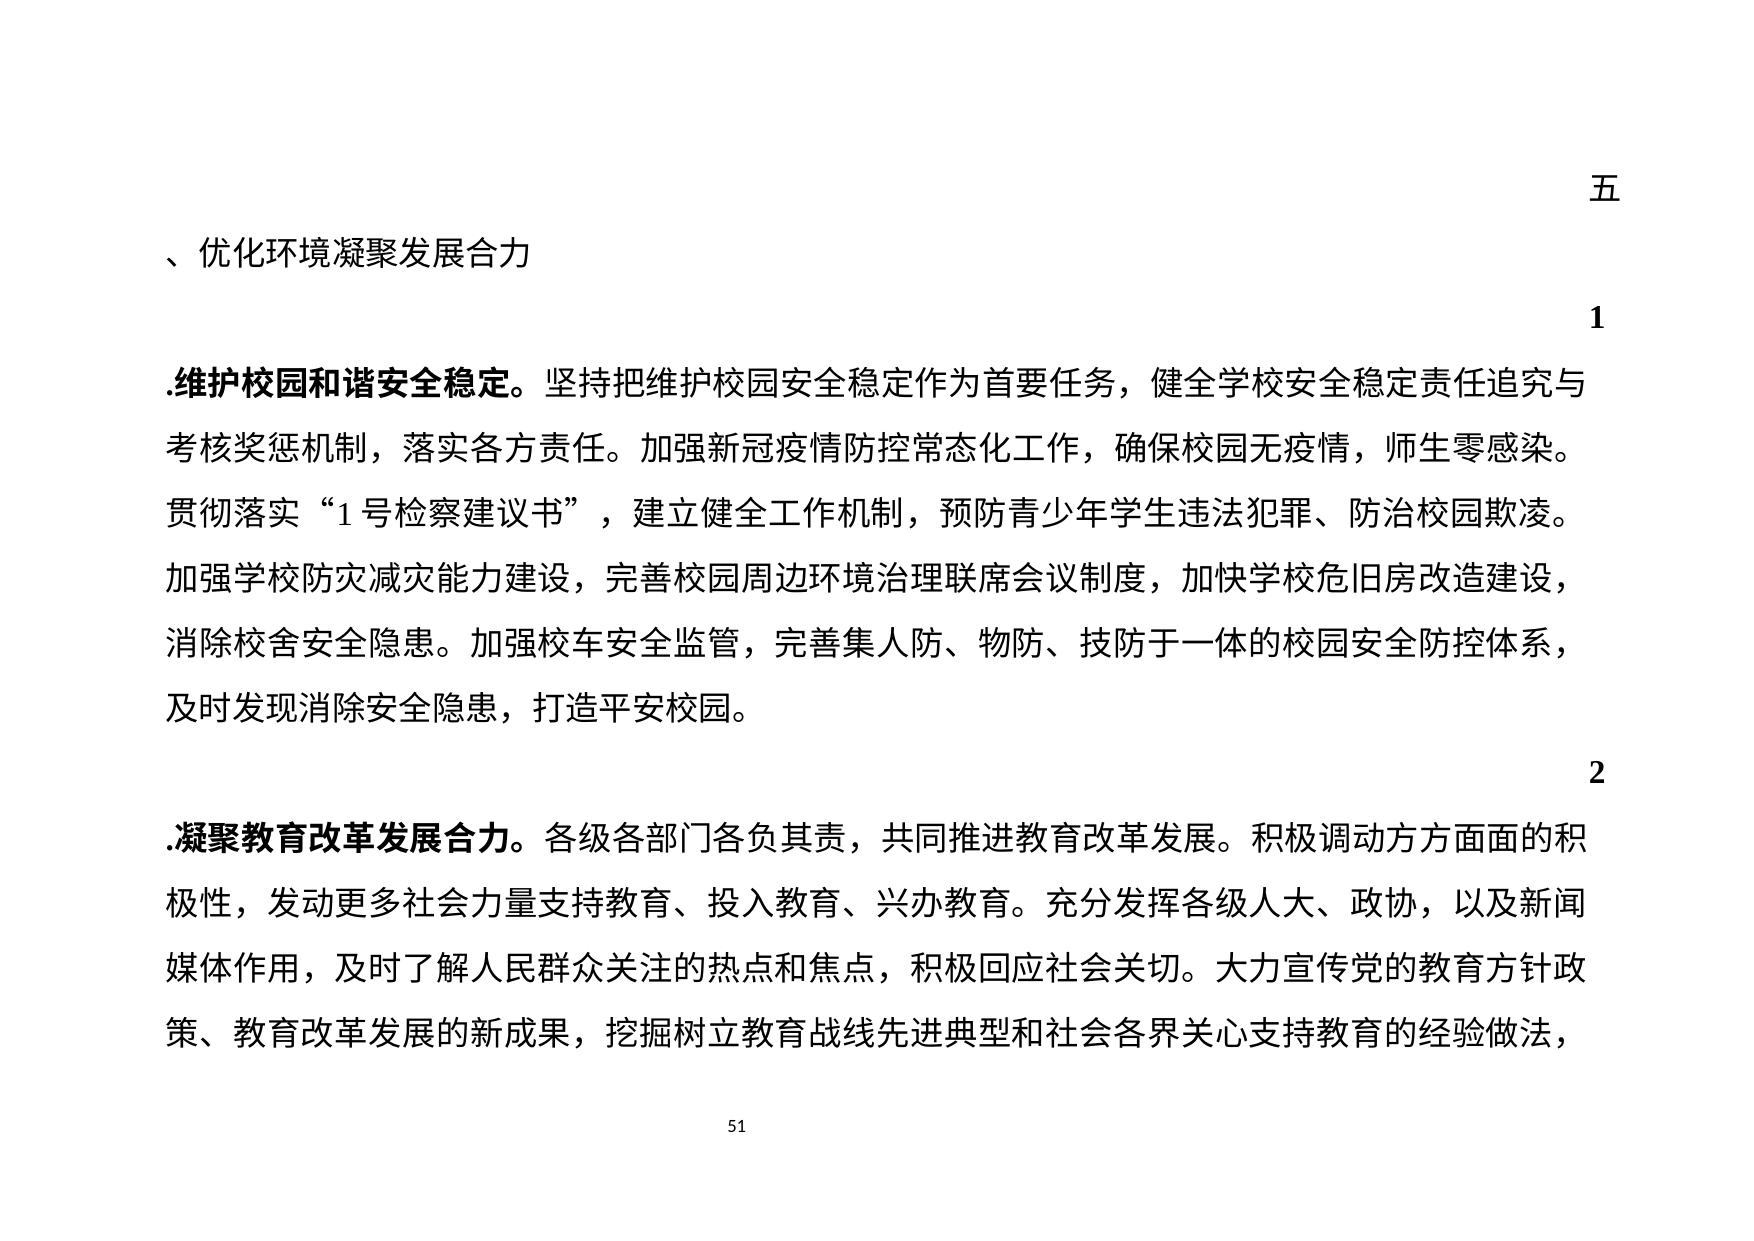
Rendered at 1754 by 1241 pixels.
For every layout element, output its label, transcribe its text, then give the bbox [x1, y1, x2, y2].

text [165, 738, 1588, 1063]
text 1.维护校园和谐安全稳定。坚持把维护校园安全稳定作为首要任务，健全学校安全稳定责任追究与考核奖惩机制，落实各方责任。加强新冠疫情防控常态化工作，确保校园无疫情，师生零感染。贯彻落实“1号检察建议书”，建立健全工作机制，预防青少年学生违法犯罪、防治校园欺凌。加强学校防灾减灾能力建设，完善校园周边环境治理联席会议制度，加快学校危旧房改造建设，消除校舍安全隐患。加强校车安全监管，完善集人防、物防、技防于一体的校园安全防控体系，及时发现消除安全隐患，打造平安校园。 [165, 283, 1588, 738]
text 五、优化环境凝聚发展合力 [165, 153, 1588, 283]
